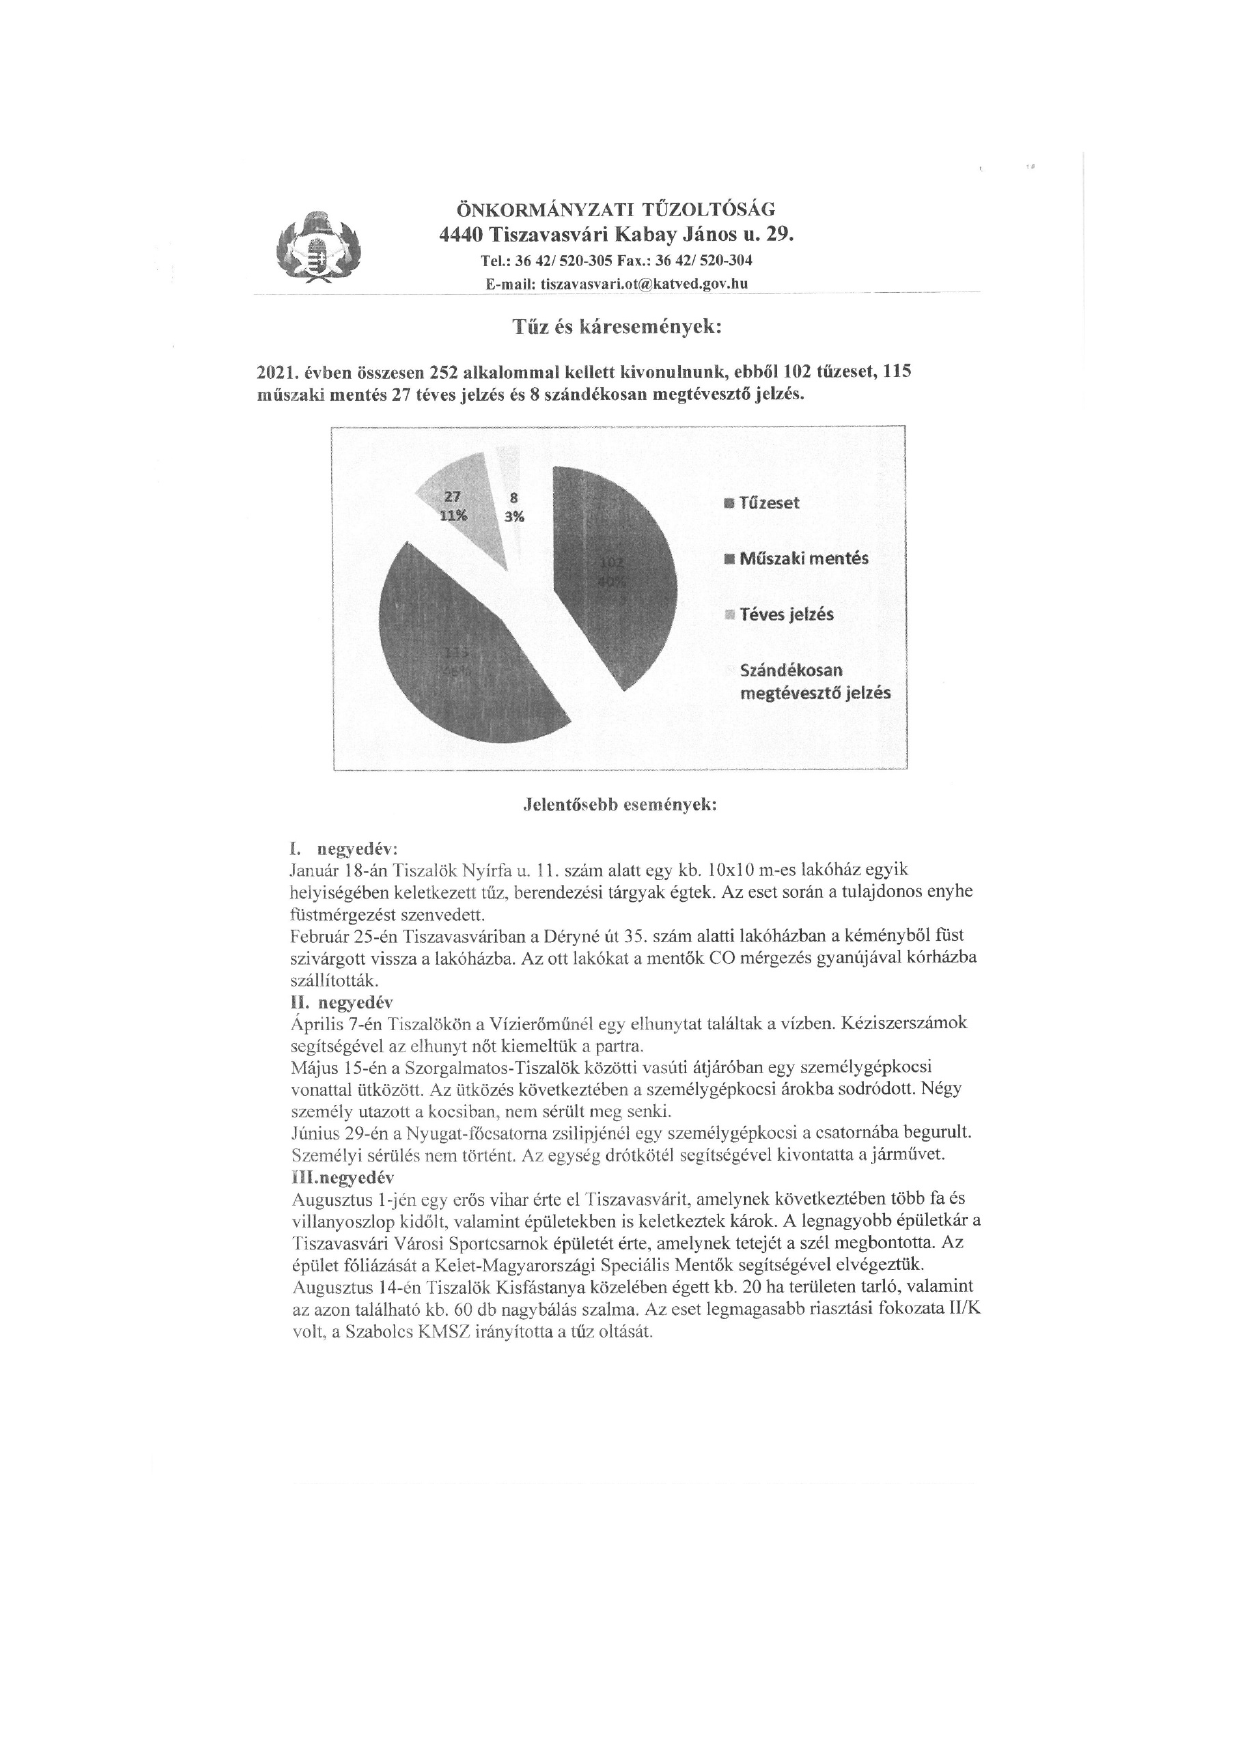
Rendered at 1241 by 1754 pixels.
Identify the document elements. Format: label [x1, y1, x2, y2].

picture [147, 147, 1093, 1484]
